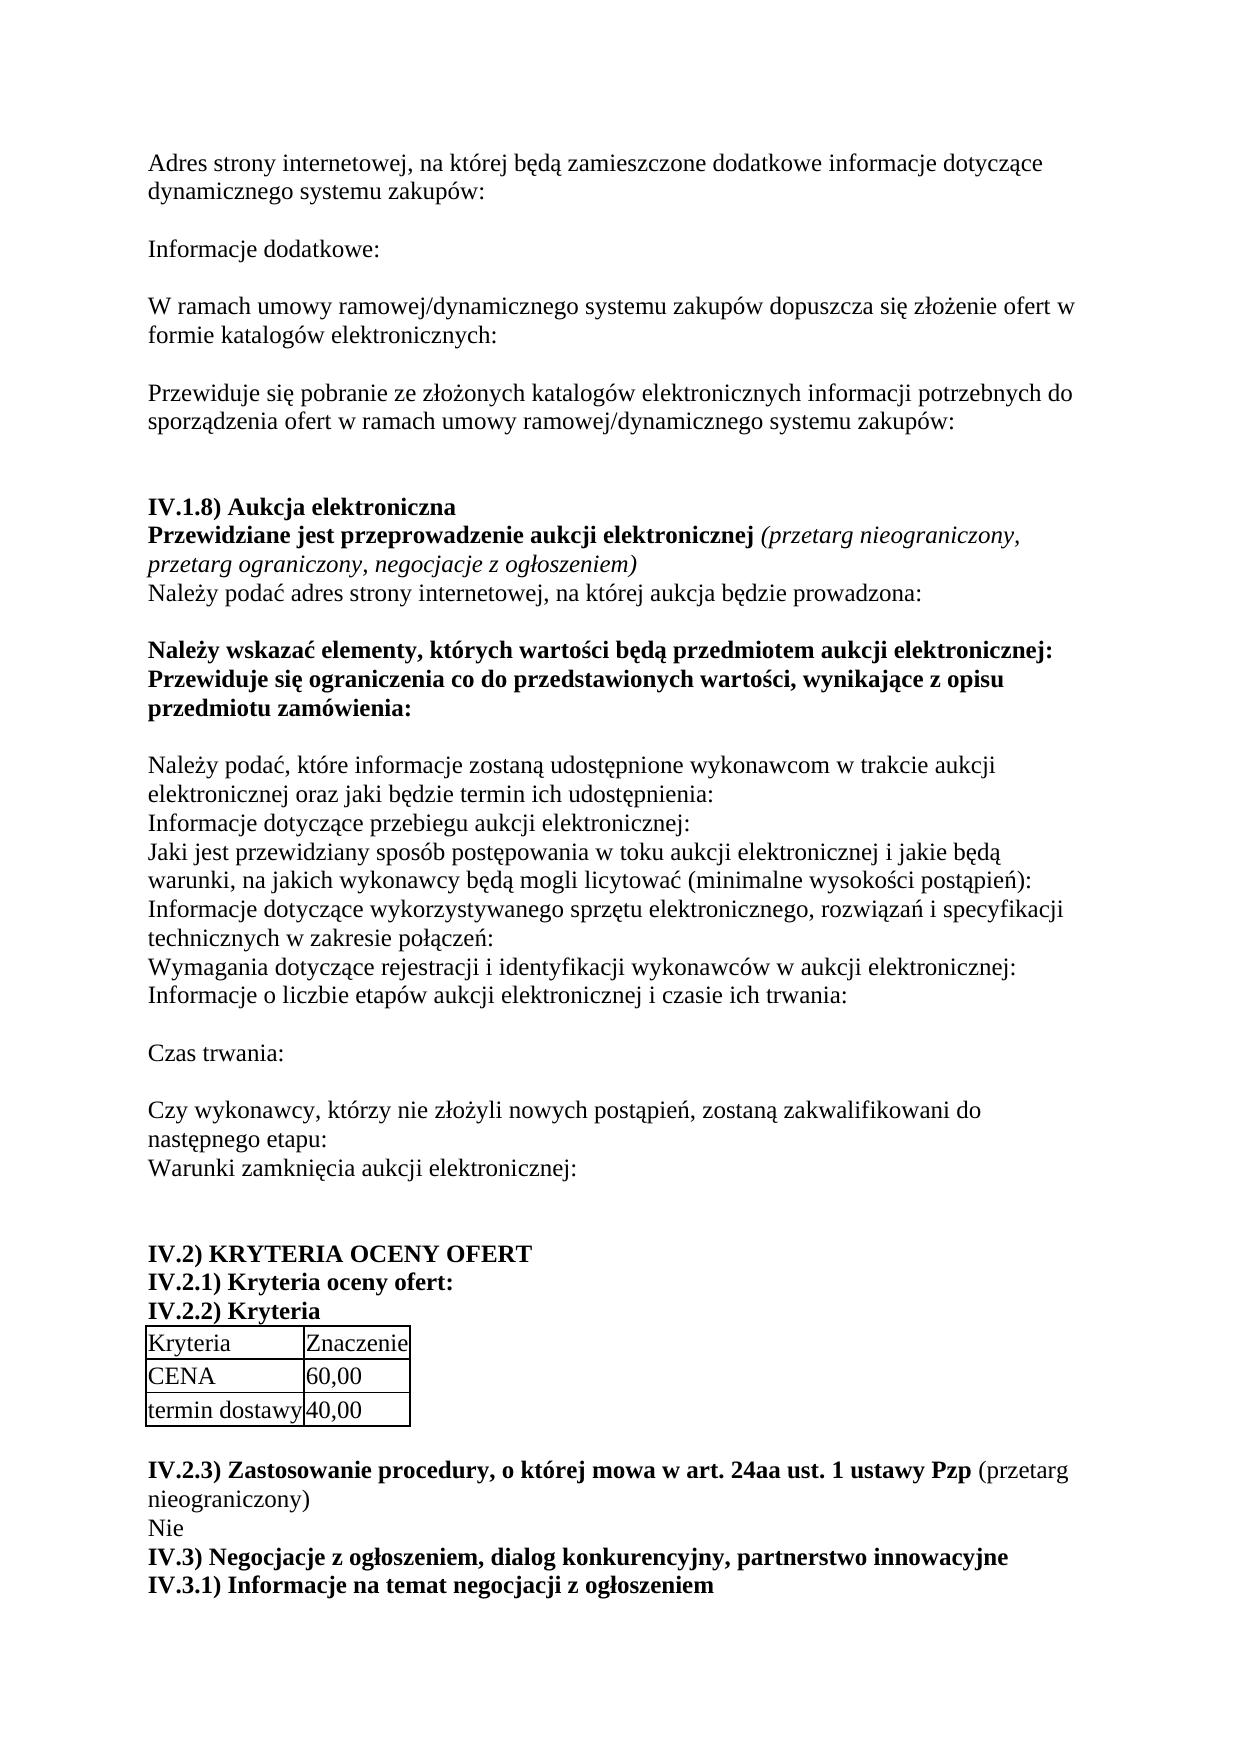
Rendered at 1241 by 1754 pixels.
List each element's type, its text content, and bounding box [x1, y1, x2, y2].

table_cell CENA [147, 1360, 303, 1392]
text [148, 1427, 1093, 1599]
text IV.1.8) Aukcja elektroniczna Przewidziane jest przeprowadzenie aukcji elektronicznej (przetarg nieograniczony, przetarg ograniczony, negocjacje z ogłoszeniem) Należy podać adres strony internetowej, na której aukcja będzie prowadzona: Należy wskazać elementy, których wartości będą przedmiotem aukcji elektronicznej: Przewiduje się ograniczenia co do przedstawionych wartości, wynikające z opisu przedmiotu zamówienia: Należy podać, które informacje zostaną udostępnione wykonawcom w trakcie aukcji elektronicznej oraz jaki będzie termin ich udostępnienia: Informacje dotyczące przebiegu aukcji elektronicznej: Jaki jest przewidziany sposób postępowania w toku aukcji elektronicznej i jakie będą warunki, na jakich wykonawcy będą mogli licytować (minimalne wysokości postąpień): Informacje dotyczące wykorzystywanego sprzętu elektronicznego, rozwiązań i specyfikacji technicznych w zakresie połączeń: Wymagania dotyczące rejestracji i identyfikacji wykonawców w aukcji elektronicznej: Informacje o liczbie etapów aukcji elektronicznej i czasie ich trwania: [148, 463, 1093, 1009]
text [148, 148, 1093, 463]
table_header Znaczenie [305, 1327, 409, 1358]
table_cell 60,00 [305, 1360, 409, 1392]
table_cell termin dostawy [147, 1393, 303, 1425]
text Czas trwania: Czy wykonawcy, którzy nie złożyli nowych postąpień, zostaną zakwalifikowani do następnego etapu: Warunki zamknięcia aukcji elektronicznej: [148, 1009, 1093, 1210]
table_cell 40,00 [305, 1393, 409, 1425]
text IV.2) KRYTERIA OCENY OFERT IV.2.1) Kryteria oceny ofert: IV.2.2) Kryteria [148, 1210, 1093, 1325]
table_header Kryteria [147, 1327, 303, 1358]
